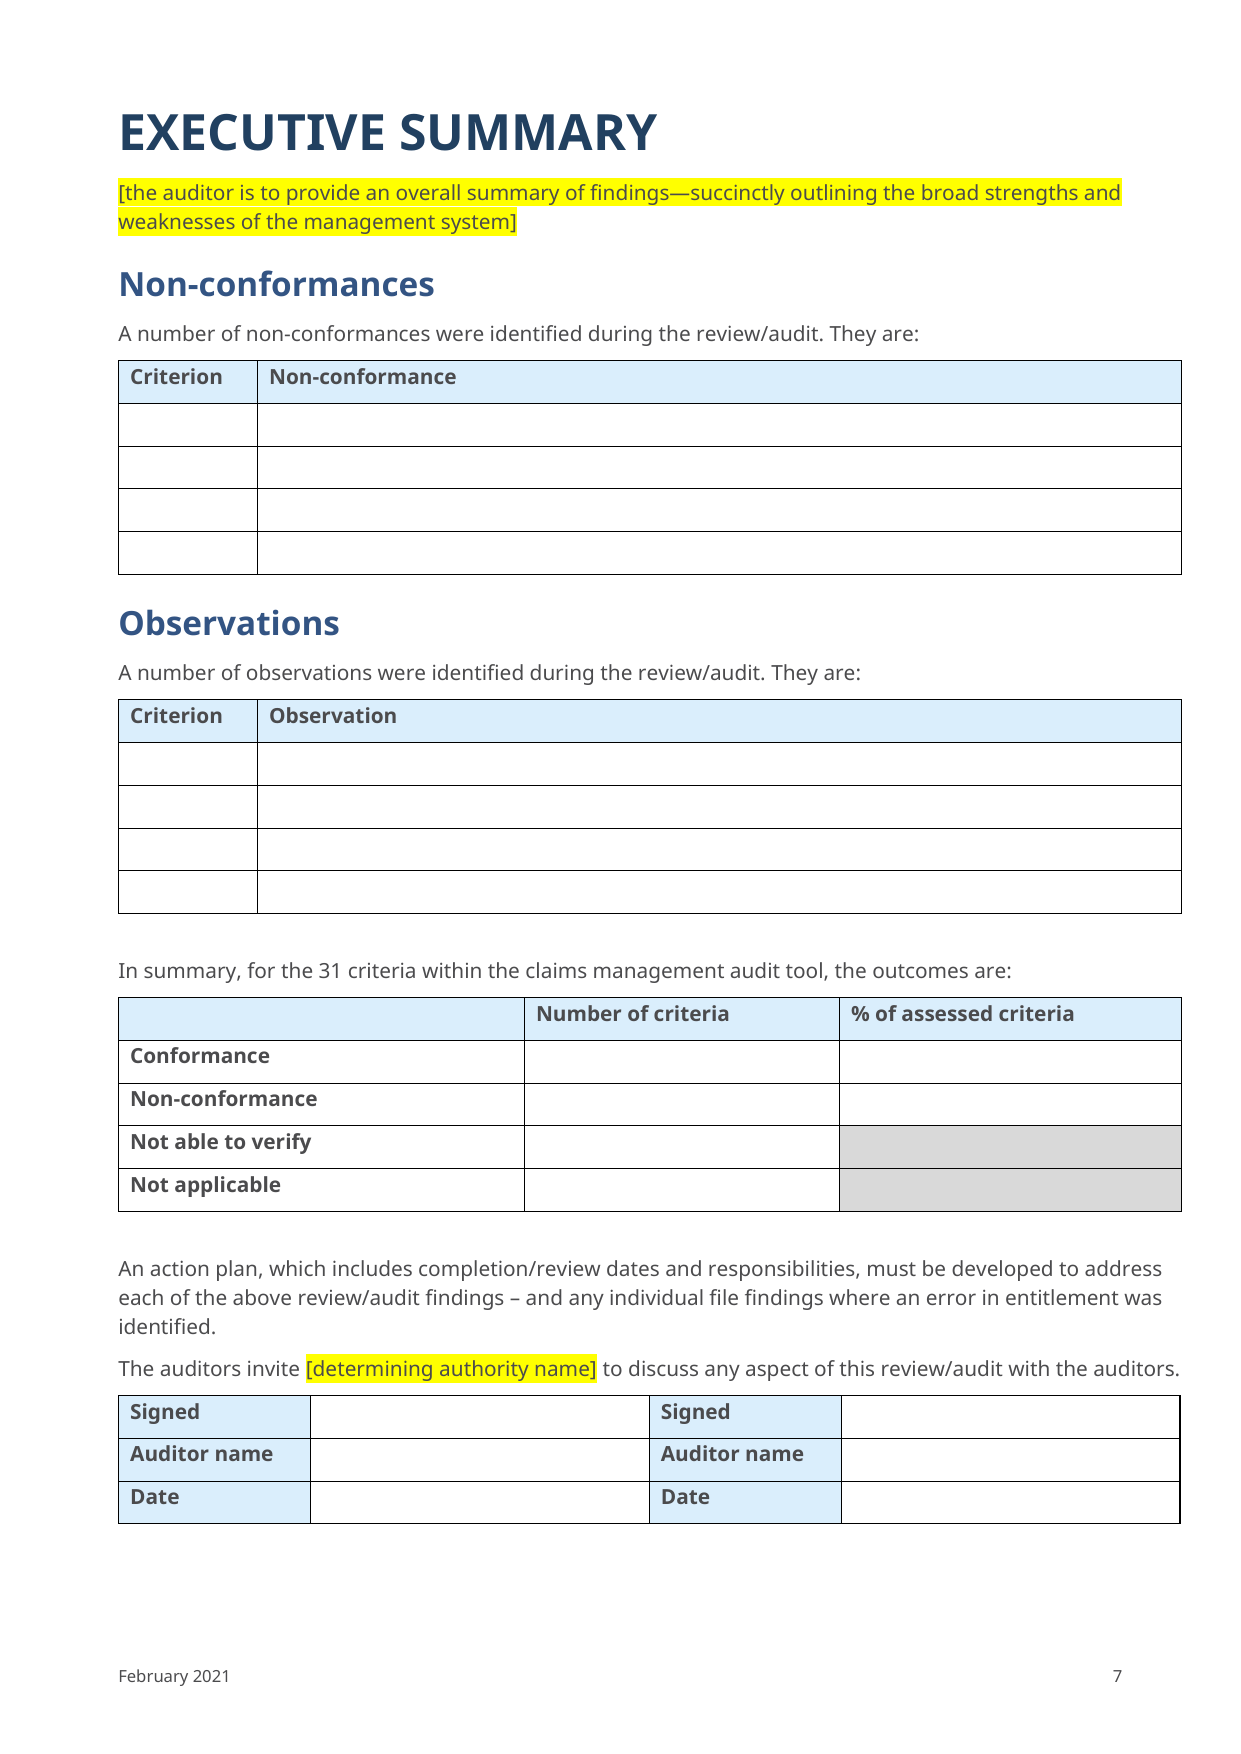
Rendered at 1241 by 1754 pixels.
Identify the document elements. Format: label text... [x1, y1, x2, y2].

table_header Criterion [119, 361, 257, 403]
table_cell Auditor name [119, 1439, 310, 1481]
table_cell Date [119, 1482, 310, 1523]
text An action plan, which includes completion/review dates and responsibilities, must be developed to address each of the above review/audit findings – and any individual file findings where an error in entitlement was identified. [118, 1253, 1181, 1341]
table_cell Not applicable [119, 1169, 524, 1211]
table_header Number of criteria [525, 998, 839, 1040]
table_cell Auditor name [650, 1439, 841, 1481]
table_header [119, 998, 524, 1040]
table_cell [119, 532, 257, 574]
table_cell [525, 1084, 839, 1125]
table_cell Conformance [119, 1041, 524, 1083]
table_header Signed [119, 1396, 310, 1438]
table_header Signed [650, 1396, 841, 1438]
table_cell [842, 1482, 1179, 1523]
text A number of non-conformances were identified during the review/audit. They are: [118, 318, 1181, 348]
subtitle EXECUTIVE SUMMARY [118, 97, 1181, 165]
table_header % of assessed criteria [840, 998, 1181, 1040]
table_cell [119, 447, 257, 488]
table_cell [840, 1126, 1181, 1168]
subtitle Non-conformances [118, 261, 1181, 306]
table_cell [525, 1169, 839, 1211]
table_cell [525, 1041, 839, 1083]
table_cell [842, 1439, 1179, 1481]
table_cell Not able to verify [119, 1126, 524, 1168]
table_header Criterion [119, 700, 257, 742]
table_cell [311, 1439, 649, 1481]
table_cell [258, 532, 1181, 574]
table_cell [119, 743, 257, 785]
text A number of observations were identified during the review/audit. They are: [118, 658, 1181, 687]
table_cell [258, 404, 1181, 446]
table_cell [258, 786, 1181, 827]
table_cell Non-conformance [119, 1084, 524, 1125]
table_header Non-conformance [258, 361, 1181, 403]
subtitle Observations [118, 600, 1181, 645]
table_cell [525, 1126, 839, 1168]
table_cell [258, 489, 1181, 531]
table_header [842, 1396, 1179, 1438]
table_cell [840, 1041, 1181, 1083]
table_cell [119, 786, 257, 827]
table_cell [311, 1482, 649, 1523]
text [the auditor is to provide an overall summary of findings—succinctly outlining the broad strengths and weaknesses of the management system] [118, 177, 1181, 236]
table_cell [119, 871, 257, 913]
table_cell Date [650, 1482, 841, 1523]
text In summary, for the 31 criteria within the claims management audit tool, the outcomes are: [118, 956, 1181, 985]
table_header Observation [258, 700, 1181, 742]
table_cell [840, 1169, 1181, 1211]
table_cell [258, 829, 1181, 870]
table_cell [840, 1084, 1181, 1125]
table_cell [258, 871, 1181, 913]
table_cell [119, 489, 257, 531]
table_cell [119, 404, 257, 446]
text The auditors invite [determining authority name] to discuss any aspect of this review/audit with the auditors. [118, 1353, 1181, 1383]
table_cell [258, 447, 1181, 488]
table_cell [119, 829, 257, 870]
table_cell [258, 743, 1181, 785]
table_header [311, 1396, 649, 1438]
